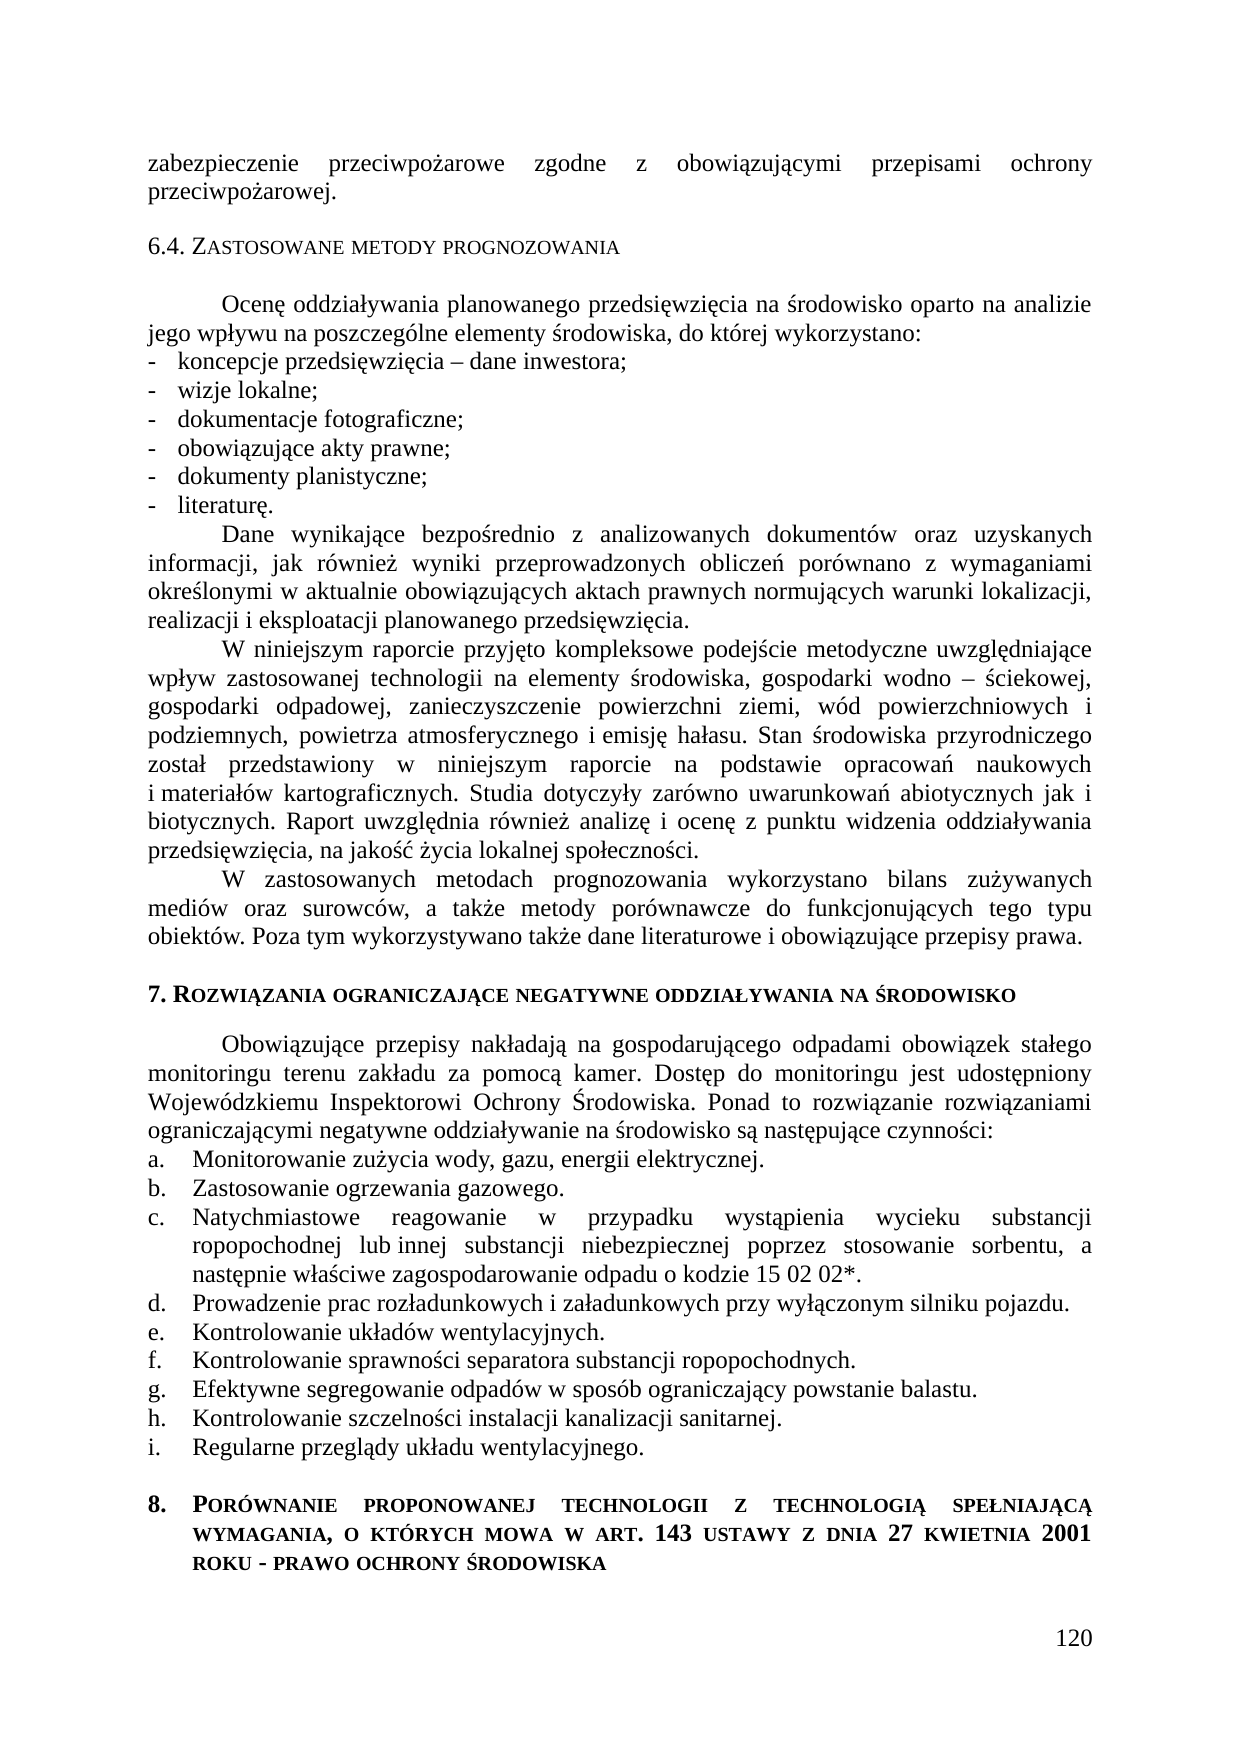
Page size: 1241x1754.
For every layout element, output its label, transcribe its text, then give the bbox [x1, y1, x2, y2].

list wizje lokalne; [148, 375, 1093, 404]
text Obowiązujące przepisy nakładają na gospodarującego odpadami obowiązek stałego monitoringu terenu zakładu za pomocą kamer. Dostęp do monitoringu jest udostępniony Wojewódzkiemu Inspektorowi Ochrony Środowiska. Ponad to rozwiązanie rozwiązaniami ograniczającymi negatywne oddziaływanie na środowisko są następujące czynności: [148, 1029, 1093, 1144]
list Natychmiastowe reagowanie w przypadku wystąpienia wycieku substancji ropopochodnej lub innej substancji niebezpiecznej poprzez stosowanie sorbentu, a następnie właściwe zagospodarowanie odpadu o kodzie 15 02 02*. [148, 1202, 1093, 1288]
list Efektywne segregowanie odpadów w sposób ograniczający powstanie balastu. [148, 1374, 1093, 1403]
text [148, 148, 1093, 205]
list Zastosowanie ogrzewania gazowego. [148, 1173, 1093, 1202]
list literaturę. [148, 490, 1093, 519]
list Kontrolowanie szczelności instalacji kanalizacji sanitarnej. [148, 1403, 1093, 1432]
text 7. Rozwiązania ograniczające negatywne oddziaływania na środowisko [148, 979, 1093, 1008]
list Kontrolowanie układów wentylacyjnych. [148, 1317, 1093, 1345]
text 8. Porównanie proponowanej technologii z technologią spełniającą wymagania, o których mowa w art. 143 ustawy z dnia 27 kwietnia 2001 roku - prawo ochrony środowiska [148, 1489, 1093, 1575]
list Prowadzenie prac rozładunkowych i załadunkowych przy wyłączonym silniku pojazdu. [148, 1288, 1093, 1317]
list Monitorowanie zużycia wody, gazu, energii elektrycznej. [148, 1144, 1093, 1173]
list dokumenty planistyczne; [148, 461, 1093, 490]
text Ocenę oddziaływania planowanego przedsięwzięcia na środowisko oparto na analizie jego wpływu na poszczególne elementy środowiska, do której wykorzystano: [148, 289, 1093, 346]
list Regularne przeglądy układu wentylacyjnego. [148, 1432, 1093, 1460]
text W zastosowanych metodach prognozowania wykorzystano bilans zużywanych mediów oraz surowców, a także metody porównawcze do funkcjonujących tego typu obiektów. Poza tym wykorzystywano także dane literaturowe i obowiązujące przepisy prawa. [148, 864, 1093, 950]
text Dane wynikające bezpośrednio z analizowanych dokumentów oraz uzyskanych informacji, jak również wyniki przeprowadzonych obliczeń porównano z wymaganiami określonymi w aktualnie obowiązujących aktach prawnych normujących warunki lokalizacji, realizacji i eksploatacji planowanego przedsięwzięcia. [148, 519, 1093, 634]
list dokumentacje fotograficzne; [148, 404, 1093, 433]
list Kontrolowanie sprawności separatora substancji ropopochodnych. [148, 1345, 1093, 1374]
text 6.4. Zastosowane metody prognozowania [148, 231, 1093, 260]
text W niniejszym raporcie przyjęto kompleksowe podejście metodyczne uwzględniające wpływ zastosowanej technologii na elementy środowiska, gospodarki wodno – ściekowej, gospodarki odpadowej, zanieczyszczenie powierzchni ziemi, wód powierzchniowych i podziemnych, powietrza atmosferycznego i emisję hałasu. Stan środowiska przyrodniczego został przedstawiony w niniejszym raporcie na podstawie opracowań naukowych i materiałów kartograficznych. Studia dotyczyły zarówno uwarunkowań abiotycznych jak i biotycznych. Raport uwzględnia również analizę i ocenę z punktu widzenia oddziaływania przedsięwzięcia, na jakość życia lokalnej społeczności. [148, 634, 1093, 864]
list obowiązujące akty prawne; [148, 433, 1093, 461]
list koncepcje przedsięwzięcia – dane inwestora; [148, 346, 1093, 375]
